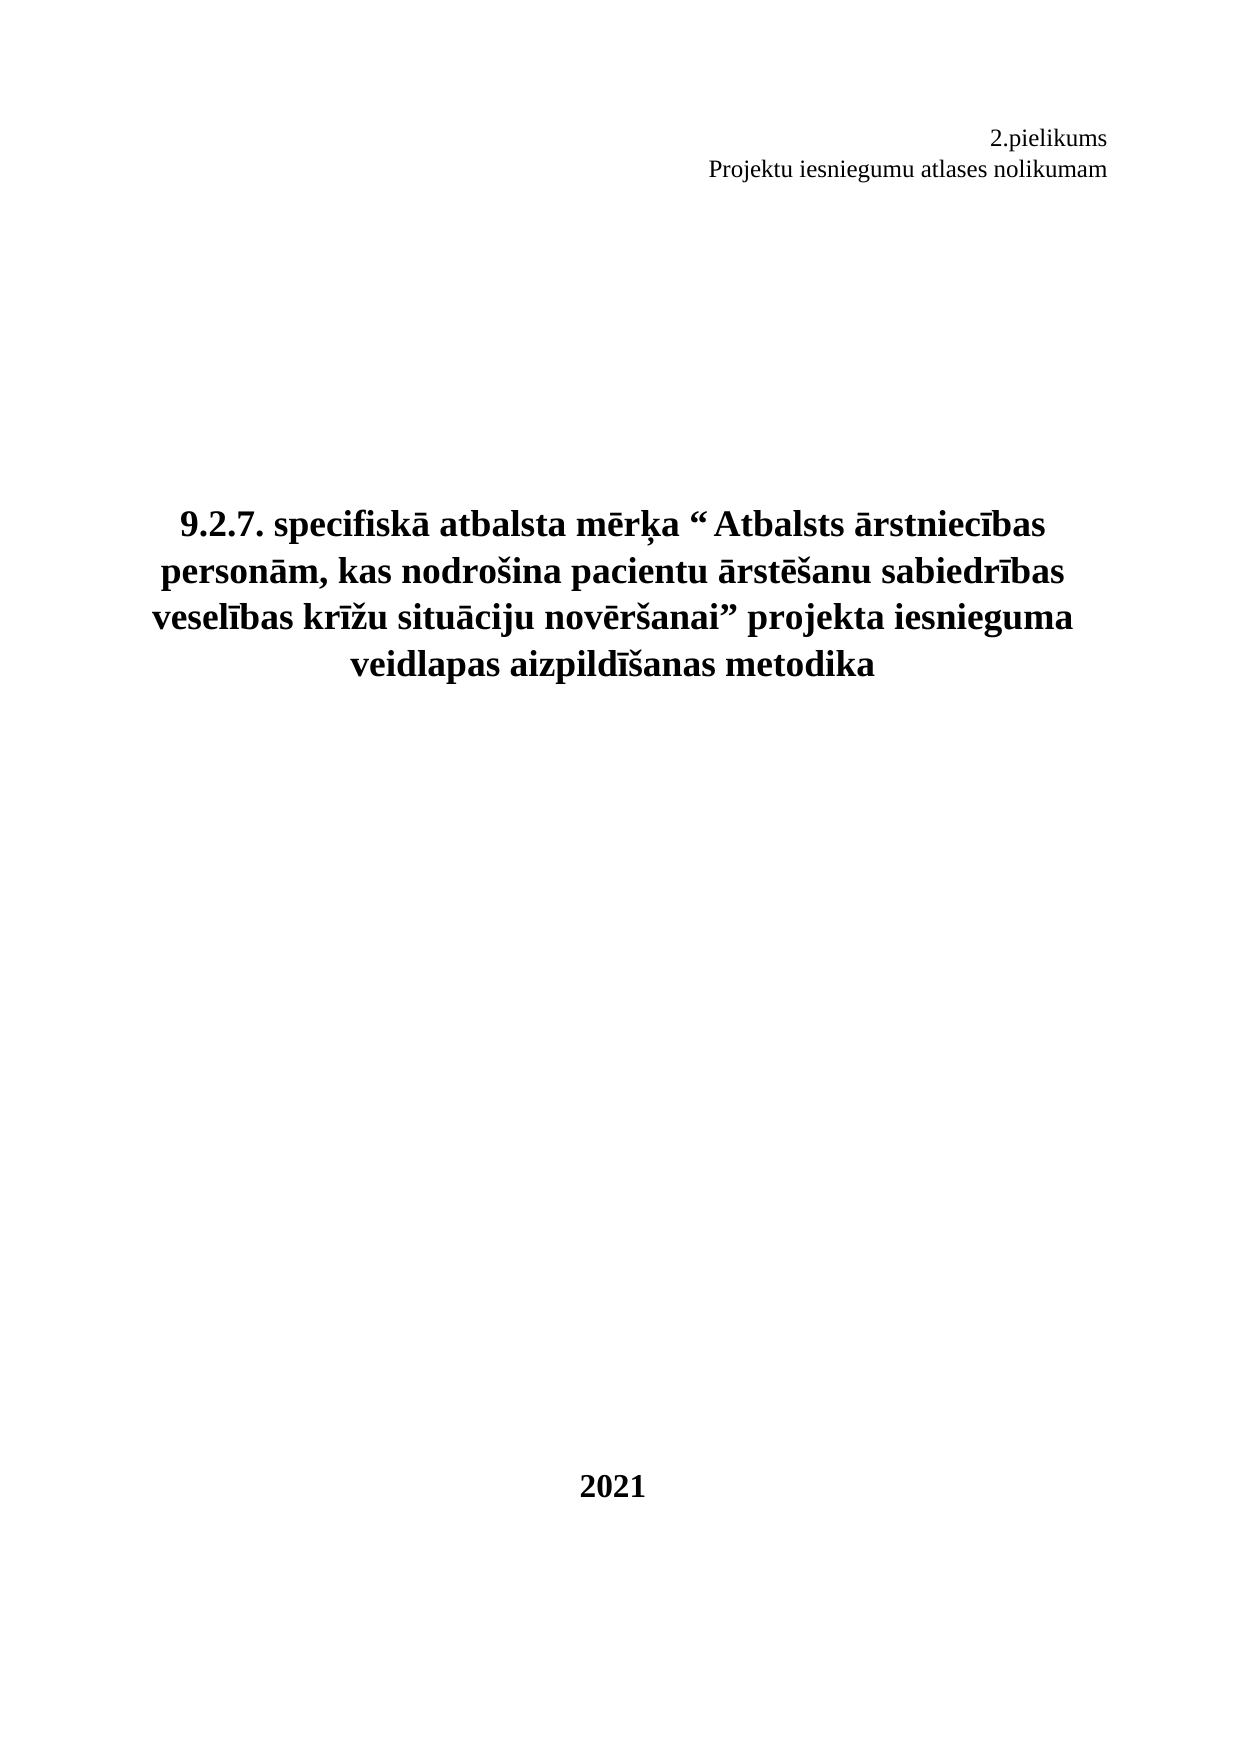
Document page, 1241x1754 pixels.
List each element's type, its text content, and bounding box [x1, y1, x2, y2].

text Projektu iesniegumu atlases nolikumam [118, 154, 1107, 183]
text 2021 [118, 1467, 1107, 1505]
text 2.pielikums [118, 123, 1107, 152]
text 9.2.7. specifiskā atbalsta mērķa “ Atbalsts ārstniecības personām, kas nodrošina pacientu ārstēšanu sabiedrības veselības krīžu situāciju novēršanai” projekta iesnieguma veidlapas aizpildīšanas metodika [118, 502, 1107, 684]
